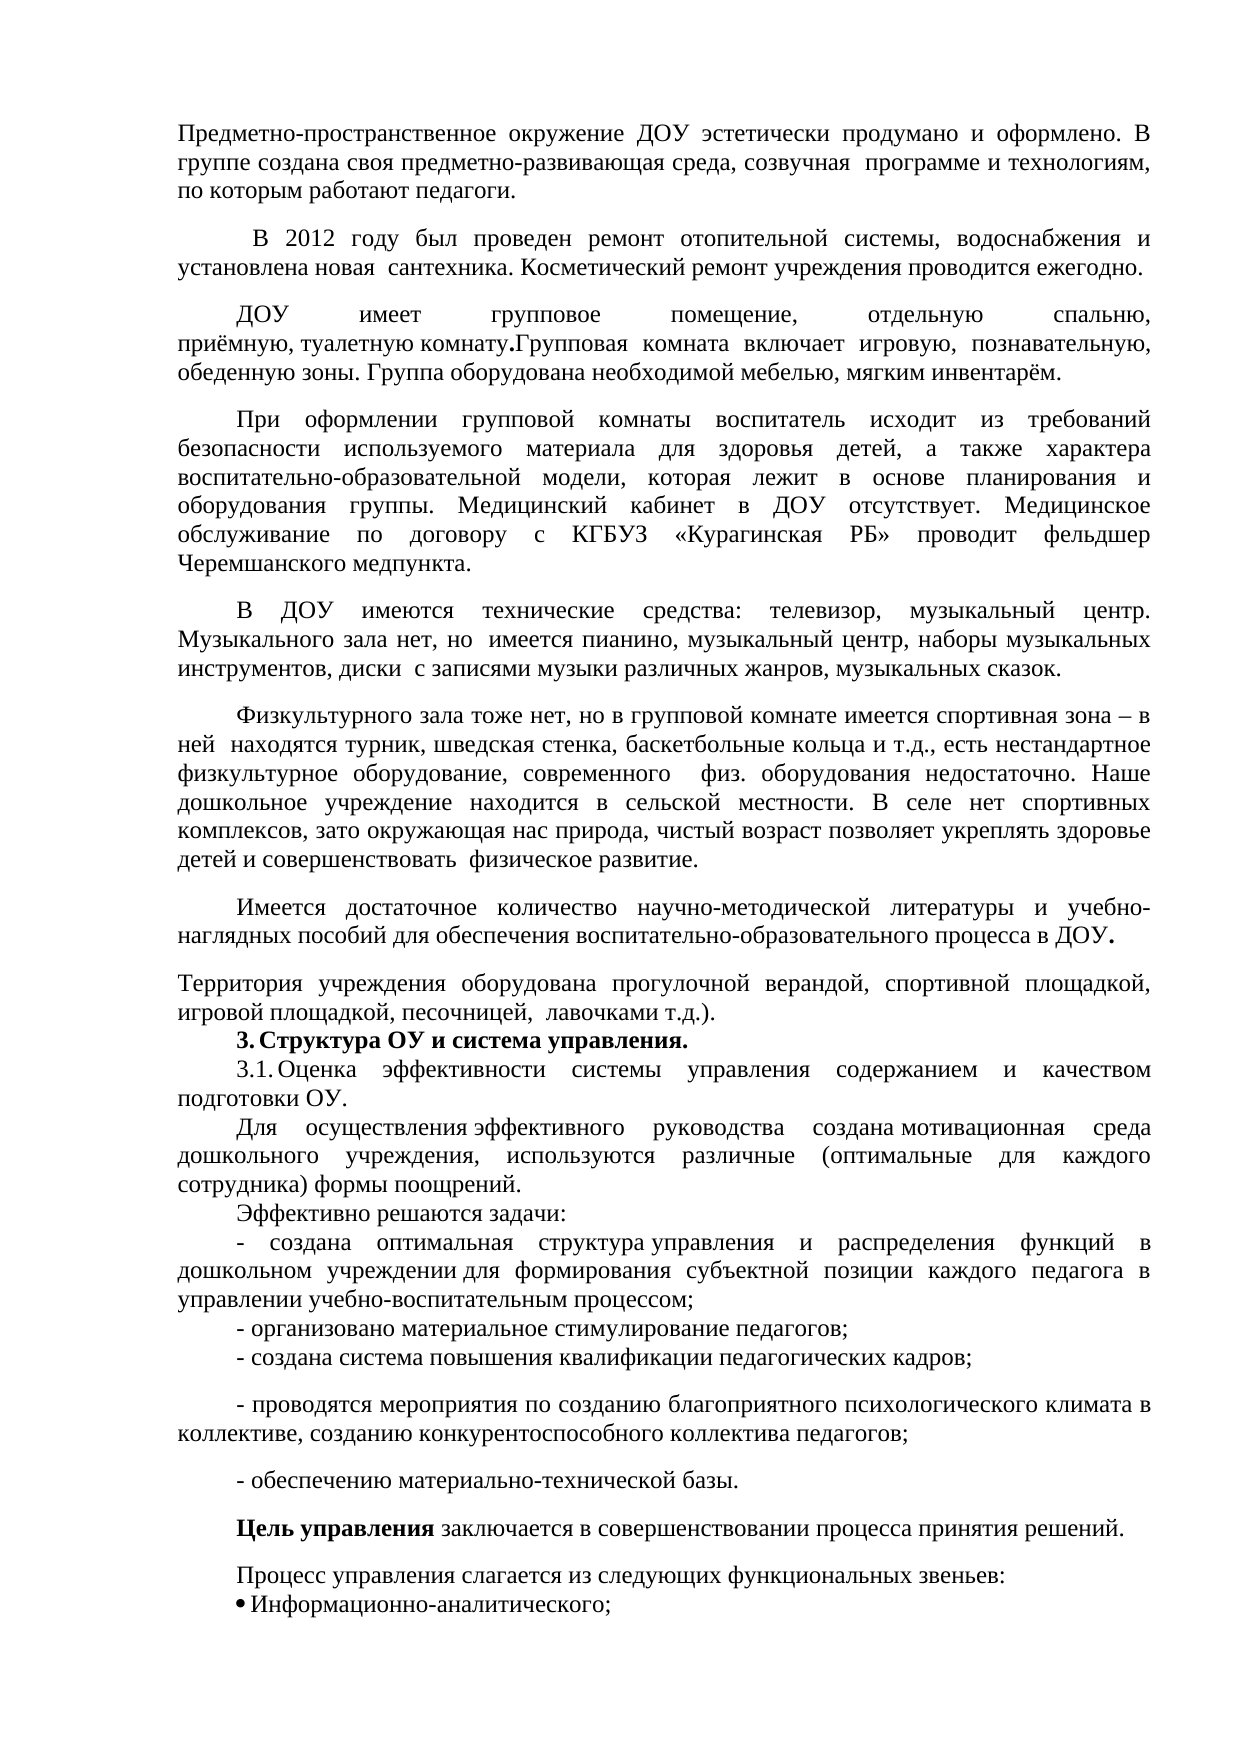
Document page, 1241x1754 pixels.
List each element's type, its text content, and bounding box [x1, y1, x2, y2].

text - обеспечению материально-технической базы. [177, 1466, 1152, 1494]
text Имеется достаточное количество научно-методической литературы и учебно-наглядных пособий для обеспечения воспитательно-образовательного процесса в ДОУ. [177, 892, 1152, 949]
text Физкультурного зала тоже нет, но в групповой комнате имеется спортивная зона – в ней находятся турник, шведская стенка, баскетбольные кольца и т.д., есть нестандартное физкультурное оборудование, современного физ. оборудования недостаточно. Наше дошкольное учреждение находится в сельской местности. В селе нет спортивных комплексов, зато окружающая нас природа, чистый возраст позволяет укреплять здоровье детей и совершенствовать физическое развитие. [177, 701, 1152, 873]
text - создана система повышения квалификации педагогических кадров; [177, 1342, 1152, 1371]
text Территория учреждения оборудована прогулочной верандой, спортивной площадкой, игровой площадкой, песочницей, лавочками т.д.). [177, 968, 1152, 1026]
text - создана оптимальная структура управления и распределения функций в дошкольном учреждении для формирования субъектной позиции каждого педагога в управлении учебно-воспитательным процессом; [177, 1227, 1152, 1313]
text Эффективно решаются задачи: [177, 1198, 1152, 1227]
text В ДОУ имеются технические средства: телевизор, музыкальный центр. Музыкального зала нет, но имеется пианино, музыкальный центр, наборы музыкальных инструментов, диски с записями музыки различных жанров, музыкальных сказок. [177, 596, 1152, 682]
text  Информационно-аналитического; [177, 1589, 1152, 1618]
text При оформлении групповой комнаты воспитатель исходит из требований безопасности используемого материала для здоровья детей, а также характера воспитательно-образовательной модели, которая лежит в основе планирования и оборудования группы. Медицинский кабинет в ДОУ отсутствует. Медицинское обслуживание по договору с КГБУЗ «Курагинская РБ» проводит фельдшер Черемшанского медпункта. [177, 404, 1152, 577]
text В 2012 году был проведен ремонт отопительной системы, водоснабжения и установлена новая сантехника. Косметический ремонт учреждения проводится ежегодно. [177, 223, 1152, 281]
text Цель управления заключается в совершенствовании процесса принятия решений. [177, 1513, 1152, 1542]
text Процесс управления слагается из следующих функциональных звеньев: [177, 1561, 1152, 1589]
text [177, 118, 1152, 204]
text ДОУ имеет групповое помещение, отдельную спальню, приёмную, туалетную комнату.Групповая комната включает игровую, познавательную, обеденную зоны. Группа оборудована необходимой мебелью, мягким инвентарём. [177, 299, 1152, 386]
text 3.1. Оценка эффективности системы управления содержанием и качеством подготовки ОУ. [177, 1054, 1152, 1112]
text - проводятся мероприятия по созданию благоприятного психологического климата в коллективе, созданию конкурентоспособного коллектива педагогов; [177, 1389, 1152, 1447]
text - организовано материальное стимулирование педагогов; [177, 1313, 1152, 1342]
text 3. Структура ОУ и система управления. [177, 1026, 1152, 1054]
text Для осуществления эффективного руководства создана мотивационная среда дошкольного учреждения, используются различные (оптимальные для каждого сотрудника) формы поощрений. [177, 1112, 1152, 1198]
